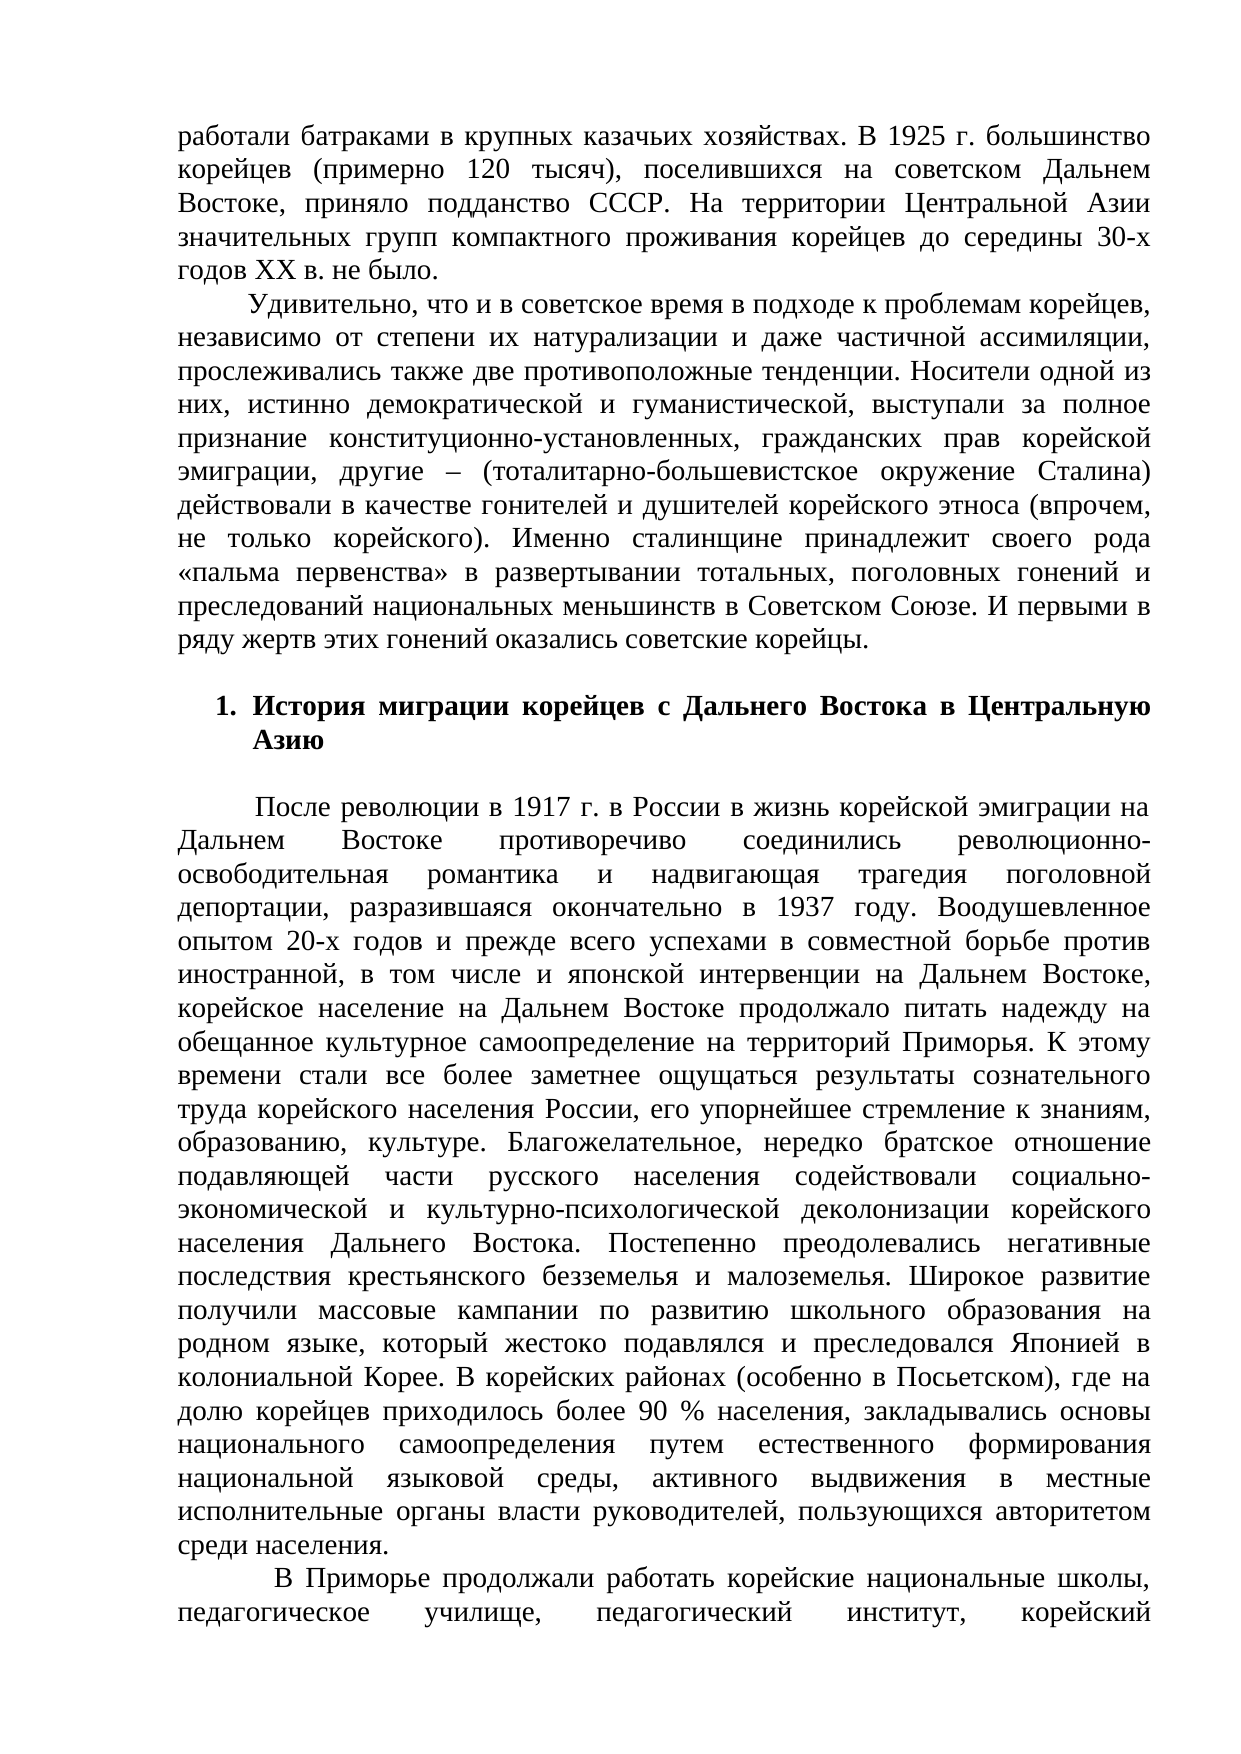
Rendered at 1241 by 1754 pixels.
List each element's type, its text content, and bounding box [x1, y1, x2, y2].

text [177, 1560, 1152, 1627]
text Удивительно, что и в советское время в подходе к проблемам корейцев, независимо от степени их натурализации и даже частичной ассимиляции, прослеживались также две противоположные тенденции. Носители одной из них, истинно демократической и гуманистической, выступали за полное признание конституционно-установленных, гражданских прав корейской эмиграции, другие – (тоталитарно-большевистское окружение Сталина) действовали в качестве гонителей и душителей корейского этноса (впрочем, не только корейского). Именно сталинщине принадлежит своего рода «пальма первенства» в развертывании тотальных, поголовных гонений и преследований национальных меньшинств в Советском Союзе. И первыми в ряду жертв этих гонений оказались советские корейцы. [177, 286, 1152, 655]
text После революции в 1917 г. в России в жизнь корейской эмиграции на Дальнем Востоке противоречиво соединились революционно-освободительная романтика и надвигающая трагедия поголовной депортации, разразившаяся окончательно в 1937 году. Воодушевленное опытом 20-х годов и прежде всего успехами в совместной борьбе против иностранной, в том числе и японской интервенции на Дальнем Востоке, корейское население на Дальнем Востоке продолжало питать надежду на обещанное культурное самоопределение на территорий Приморья. К этому времени стали все более заметнее ощущаться результаты сознательного труда корейского населения России, его упорнейшее стремление к знаниям, образованию, культуре. Благожелательное, нередко братское отношение подавляющей части русского населения содействовали социально-экономической и культурно-психологической деколонизации корейского населения Дальнего Востока. Постепенно преодолевались негативные последствия крестьянского безземелья и малоземелья. Широкое развитие получили массовые кампании по развитию школьного образования на родном языке, который жестоко подавлялся и преследовался Японией в колониальной Корее. В корейских районах (особенно в Посьетском), где на долю корейцев приходилось более 90 % населения, закладывались основы национального самоопределения путем естественного формирования национальной языковой среды, активного выдвижения в местные исполнительные органы власти руководителей, пользующихся авторитетом среди населения. [177, 789, 1152, 1560]
list История миграции корейцев с Дальнего Востока в Центральную Азию [215, 688, 1152, 755]
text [177, 118, 1152, 286]
